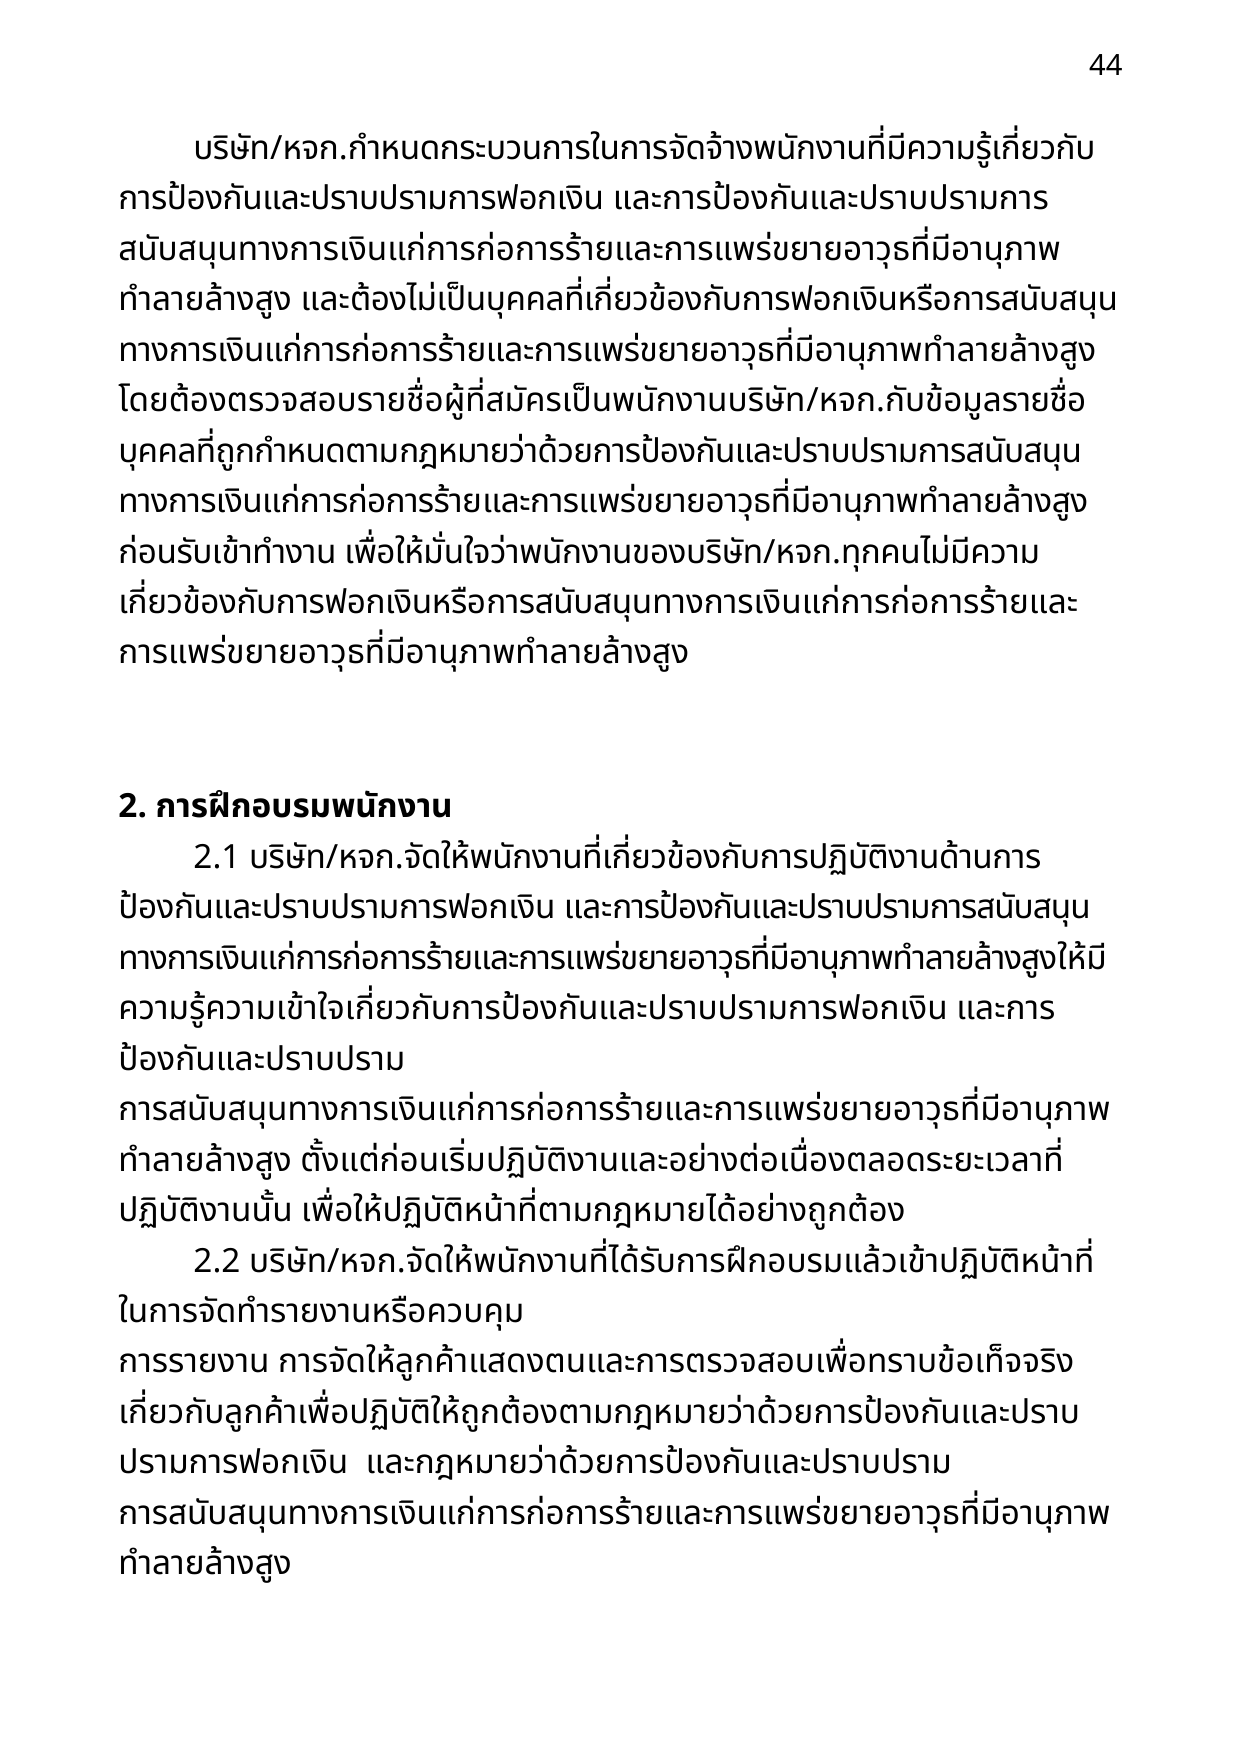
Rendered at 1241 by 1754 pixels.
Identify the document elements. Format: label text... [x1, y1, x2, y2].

text 2. การฝึกอบรมพนักงาน [118, 782, 1122, 833]
text 2.1 บริษัท/หจก.จัดให้พนักงานที่เกี่ยวข้องกับการปฏิบัติงานด้านการป้องกันและปราบปรามการฟอกเงิน และการป้องกันและปราบปรามการสนับสนุนทางการเงินแก่การก่อการร้ายและการแพร่ขยายอาวุธที่มีอานุภาพทำลายล้างสูงให้มีความรู้ความเข้าใจเกี่ยวกับการป้องกันและปราบปรามการฟอกเงิน และการป้องกันและปราบปราม การสนับสนุนทางการเงินแก่การก่อการร้ายและการแพร่ขยายอาวุธที่มีอานุภาพทำลายล้างสูง ตั้งแต่ก่อนเริ่มปฏิบัติงานและอย่างต่อเนื่องตลอดระยะเวลาที่ปฏิบัติงานนั้น เพื่อให้ปฏิบัติหน้าที่ตามกฎหมายได้อย่างถูกต้อง [118, 833, 1122, 1236]
text 2.2 บริษัท/หจก.จัดให้พนักงานที่ได้รับการฝึกอบรมแล้วเข้าปฏิบัติหน้าที่ในการจัดทำรายงานหรือควบคุม การรายงาน การจัดให้ลูกค้าแสดงตนและการตรวจสอบเพื่อทราบข้อเท็จจริงเกี่ยวกับลูกค้าเพื่อปฏิบัติให้ถูกต้องตามกฎหมายว่าด้วยการป้องกันและปราบปรามการฟอกเงิน และกฎหมายว่าด้วยการป้องกันและปราบปราม การสนับสนุนทางการเงินแก่การก่อการร้ายและการแพร่ขยายอาวุธที่มีอานุภาพทำลายล้างสูง [118, 1236, 1122, 1589]
text บริษัท/หจก.กำหนดกระบวนการในการจัดจ้างพนักงานที่มีความรู้เกี่ยวกับการป้องกันและปราบปรามการฟอกเงิน และการป้องกันและปราบปรามการสนับสนุนทางการเงินแก่การก่อการร้ายและการแพร่ขยายอาวุธที่มีอานุภาพทำลายล้างสูง และต้องไม่เป็นบุคคลที่เกี่ยวข้องกับการฟอกเงินหรือการสนับสนุนทางการเงินแก่การก่อการร้ายและการแพร่ขยายอาวุธที่มีอานุภาพทำลายล้างสูง โดยต้องตรวจสอบรายชื่อผู้ที่สมัครเป็นพนักงานบริษัท/หจก.กับข้อมูลรายชื่อบุคคลที่ถูกกำหนดตามกฎหมายว่าด้วยการป้องกันและปราบปรามการสนับสนุนทางการเงินแก่การก่อการร้ายและการแพร่ขยายอาวุธที่มีอานุภาพทำลายล้างสูงก่อนรับเข้าทำงาน เพื่อให้มั่นใจว่าพนักงานของบริษัท/หจก.ทุกคนไม่มีความเกี่ยวข้องกับการฟอกเงินหรือการสนับสนุนทางการเงินแก่การก่อการร้ายและการแพร่ขยายอาวุธที่มีอานุภาพทำลายล้างสูง [118, 124, 1122, 679]
